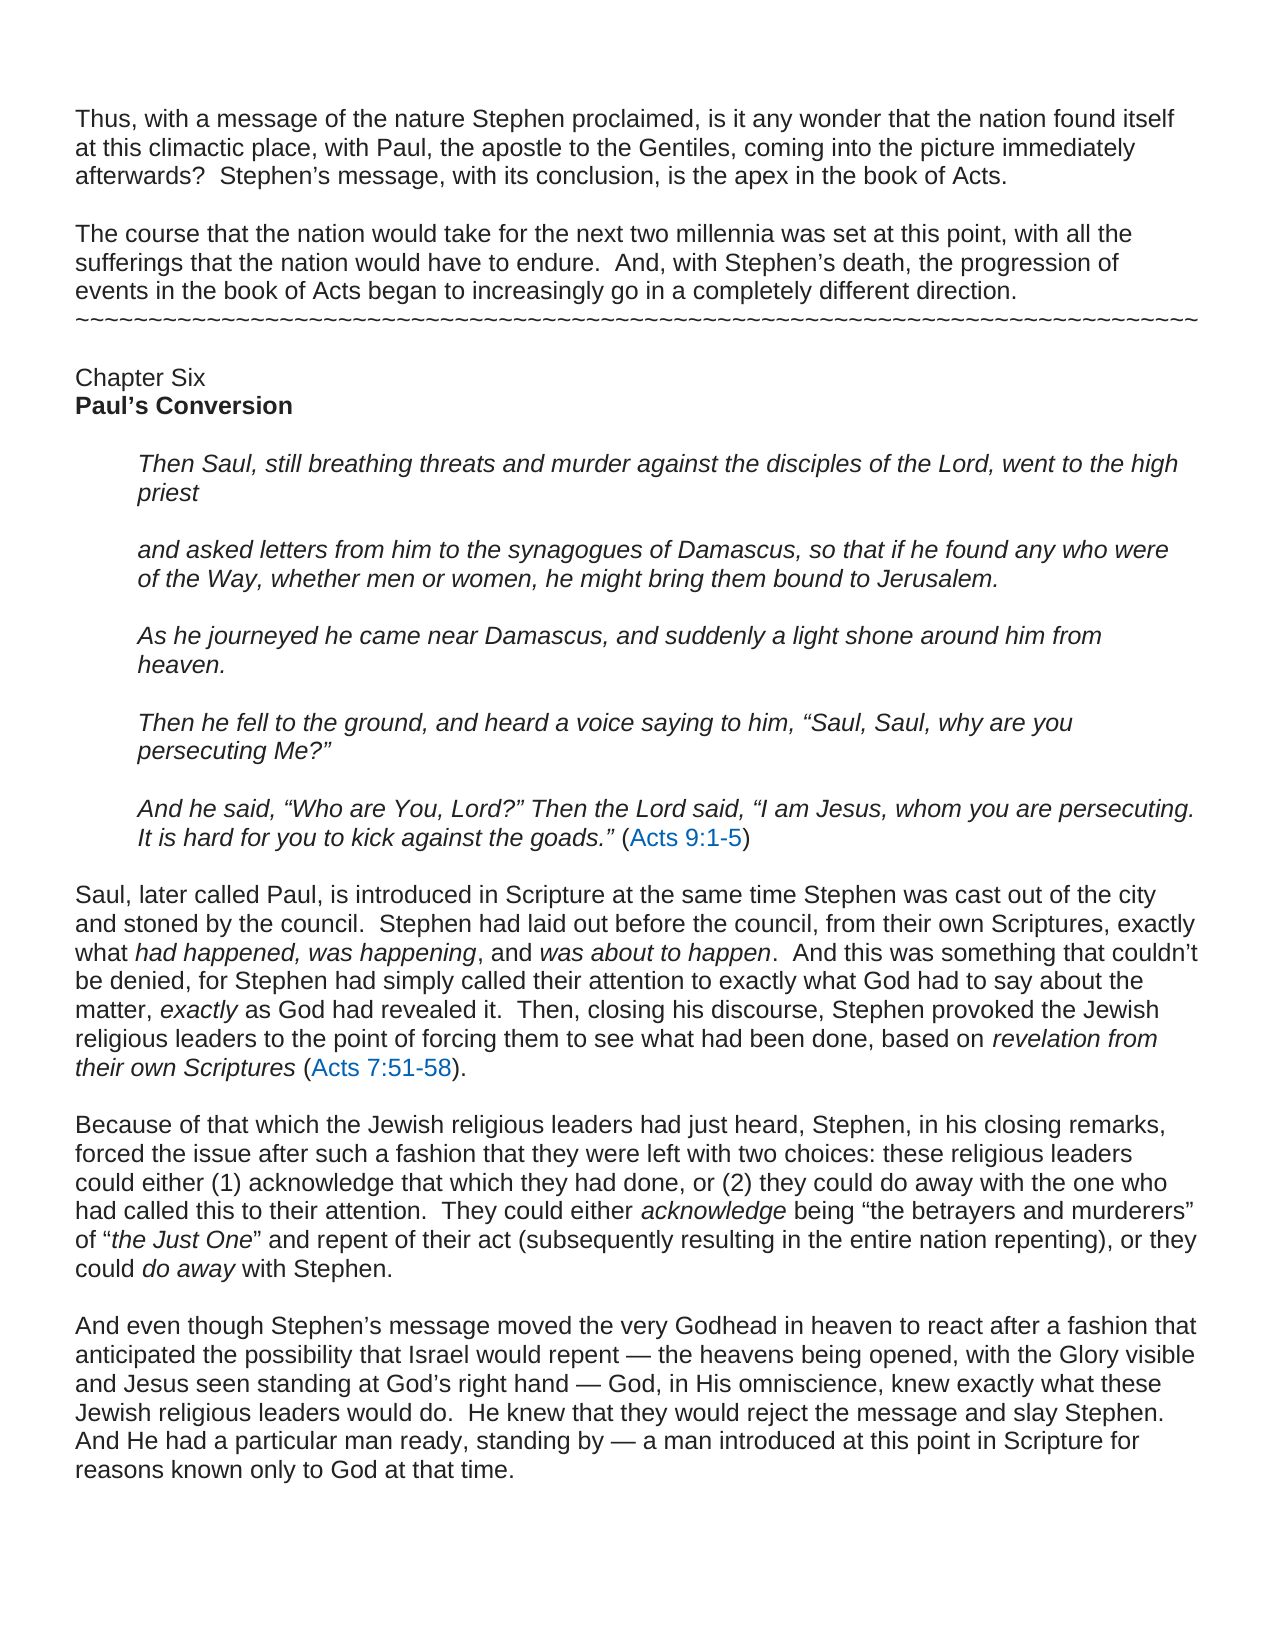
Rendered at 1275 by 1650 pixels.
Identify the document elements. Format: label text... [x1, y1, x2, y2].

text Because of that which the Jewish religious leaders had just heard, Stephen, in his closing remarks, forced the issue after such a fashion that they were left with two choices: these religious leaders could either (1) acknowledge that which they had done, or (2) they could do away with the one who had called this to their attention. They could either acknowledge being “the betrayers and murderers” of “the Just One” and repent of their act (subsequently resulting in the entire nation repenting), or they could do away with Stephen. [75, 1110, 1200, 1282]
text Then Saul, still breathing threats and murder against the disciples of the Lord, went to the high priest [137, 449, 1200, 506]
text And even though Stephen’s message moved the very Godhead in heaven to react after a fashion that anticipated the possibility that Israel would repent — the heavens being opened, with the Glory visible and Jesus seen standing at God’s right hand — God, in His omniscience, knew exactly what these Jewish religious leaders would do. He knew that they would reject the message and slay Stephen. And He had a particular man ready, standing by — a man introduced at this point in Scripture for reasons known only to God at that time. [75, 1311, 1200, 1484]
text ~~~~~~~~~~~~~~~~~~~~~~~~~~~~~~~~~~~~~~~~~~~~~~~~~~~~~~~~~~~~~~~~~~~~~~~~~~~~~ [75, 305, 1200, 334]
text Saul, later called Paul, is introduced in Scripture at the same time Stephen was cast out of the city and stoned by the council. Stephen had laid out before the council, from their own Scriptures, exactly what had happened, was happening, and was about to happen. And this was something that couldn’t be denied, for Stephen had simply called their attention to exactly what God had to say about the matter, exactly as God had revealed it. Then, closing his discourse, Stephen provoked the Jewish religious leaders to the point of forcing them to see what had been done, based on revelation from their own Scriptures (Acts 7:51-58). [75, 880, 1200, 1081]
text The course that the nation would take for the next two millennia was set at this point, with all the sufferings that the nation would have to endure. And, with Stephen’s death, the progression of events in the book of Acts began to increasingly go in a completely different direction. [75, 219, 1200, 305]
text Thus, with a message of the nature Stephen proclaimed, is it any wonder that the nation found itself at this climactic place, with Paul, the apostle to the Gentiles, coming into the picture immediately afterwards? Stephen’s message, with its conclusion, is the apex in the book of Acts. [75, 104, 1200, 190]
text And he said, “Who are You, Lord?” Then the Lord said, “I am Jesus, whom you are persecuting. It is hard for you to kick against the goads.” (Acts 9:1-5) [137, 794, 1200, 851]
text Chapter Six [75, 362, 1200, 391]
text As he journeyed he came near Damascus, and suddenly a light shone around him from heaven. [137, 621, 1200, 679]
text Then he fell to the ground, and heard a voice saying to him, “Saul, Saul, why are you persecuting Me?” [137, 707, 1200, 765]
text and asked letters from him to the synagogues of Damascus, so that if he found any who were of the Way, whether men or women, he might bring them bound to Jerusalem. [137, 535, 1200, 592]
text Paul’s Conversion [75, 391, 1200, 420]
